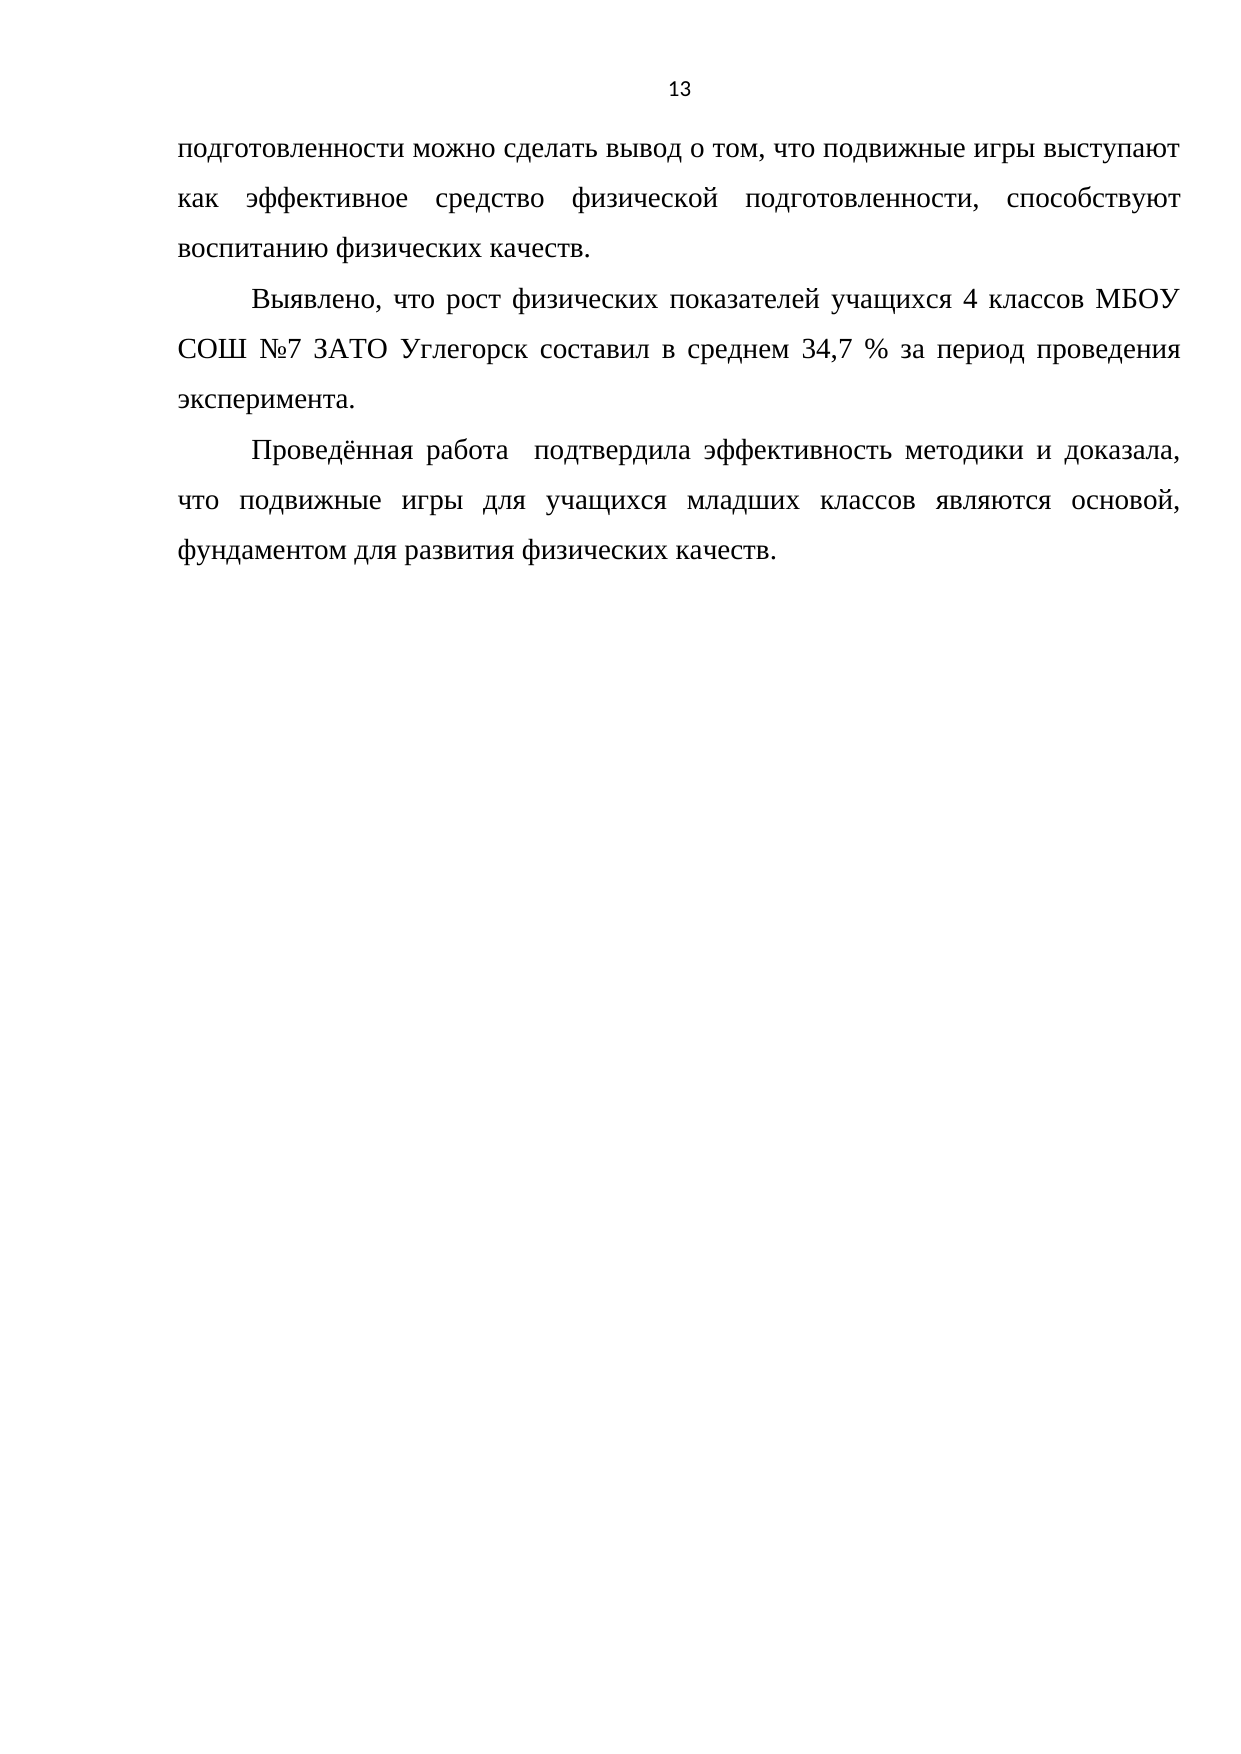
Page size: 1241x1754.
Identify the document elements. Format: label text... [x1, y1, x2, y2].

text Выявлено, что рост физических показателей учащихся 4 классов МБОУ СОШ №7 ЗАТО Углегорск составил в среднем 34,7 % за период проведения эксперимента. [177, 281, 1181, 415]
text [177, 130, 1181, 264]
text Проведённая работа подтвердила эффективность методики и доказала, что подвижные игры для учащихся младших классов являются основой, фундаментом для развития физических качеств. [177, 432, 1181, 566]
